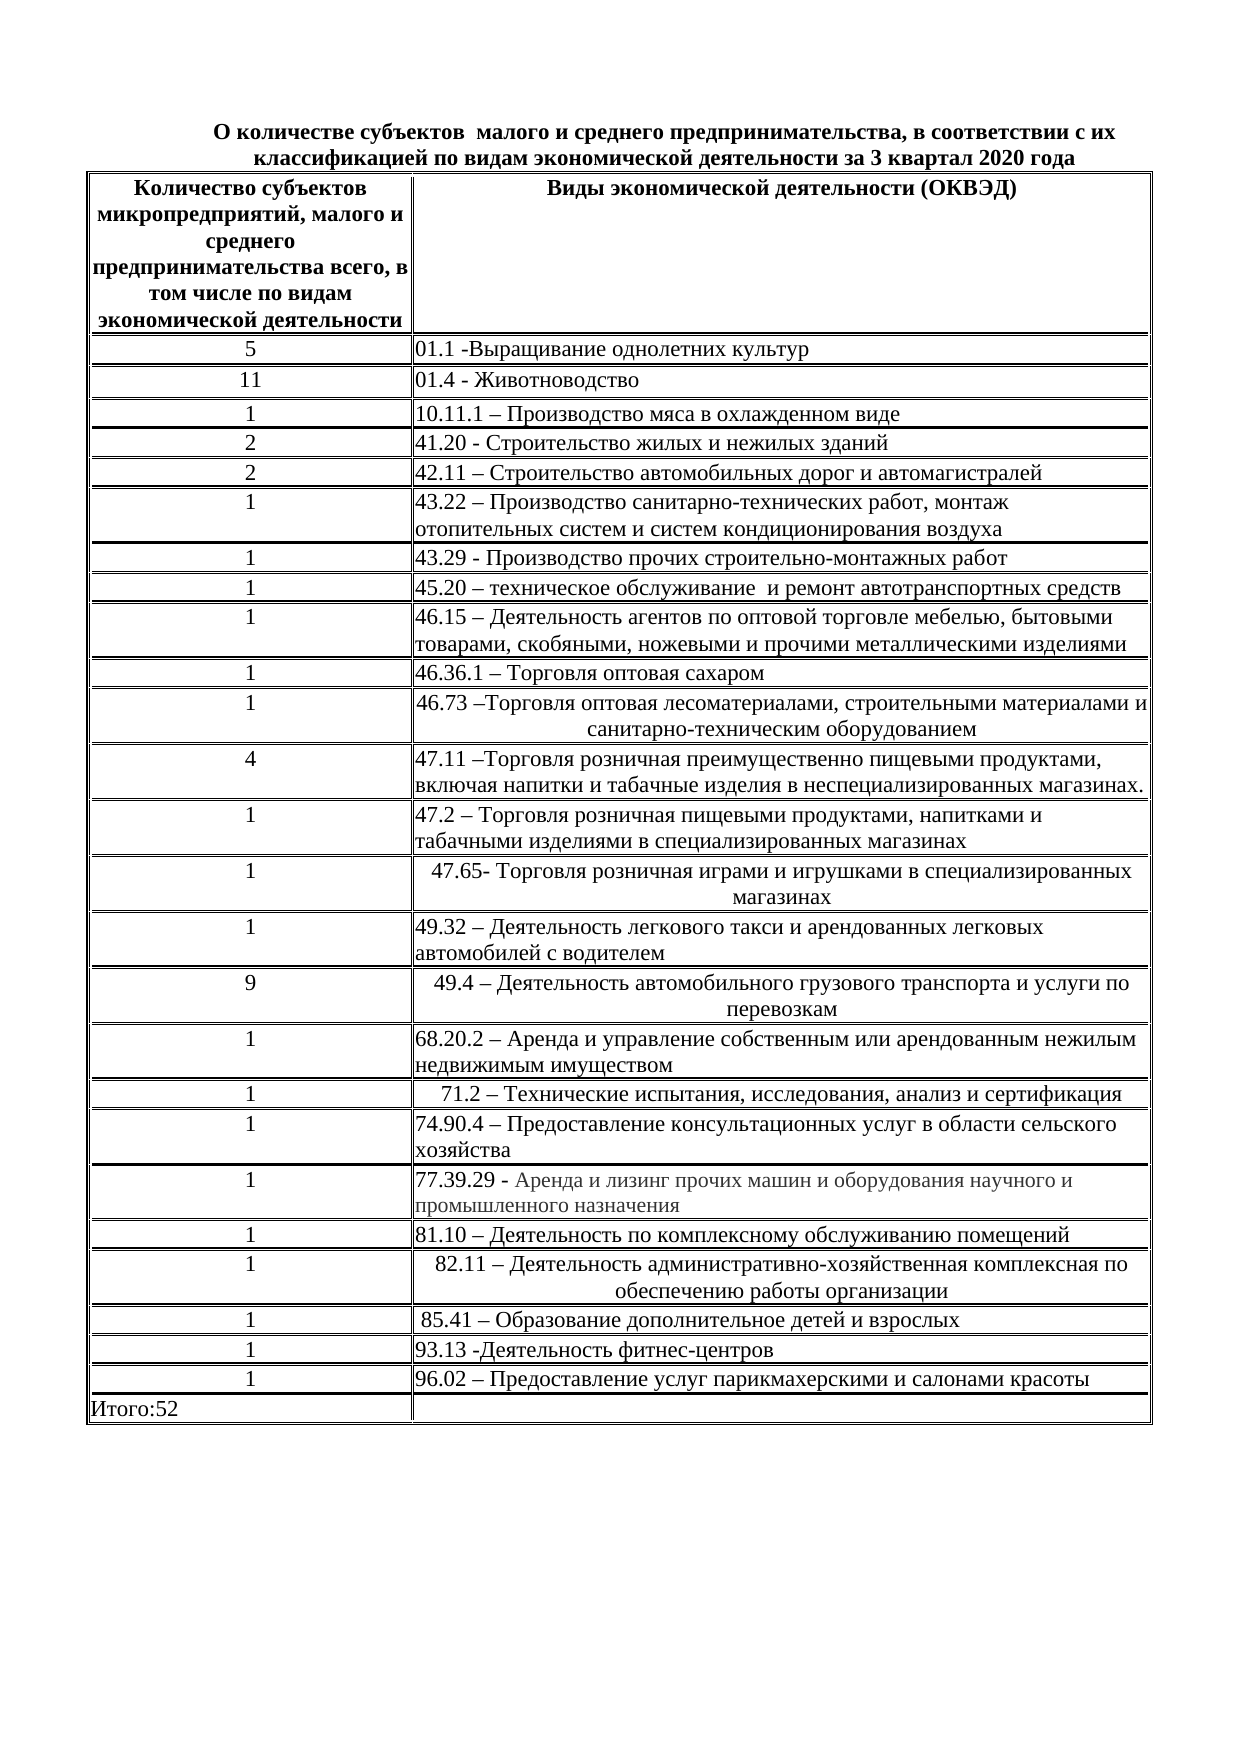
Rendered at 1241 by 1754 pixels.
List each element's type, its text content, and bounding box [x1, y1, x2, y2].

table_cell 47.11 –Торговля розничная преимущественно пищевыми продуктами, включая напитки и табачные изделия в неспециализированных магазинах. [413, 742, 1151, 798]
table_cell 46.73 –Торговля оптовая лесоматериалами, строительными материалами и санитарно-техническим оборудованием [413, 686, 1151, 742]
table_cell 1 [90, 1021, 411, 1077]
table_cell 46.36.1 – Торговля оптовая сахаром [414, 656, 1150, 686]
table_cell 1 [88, 1333, 413, 1362]
table_cell 77.39.29 - Аренда и лизинг прочих машин и оборудования научного и промышленного назначения [414, 1163, 1151, 1218]
table_cell 1 [90, 1247, 411, 1303]
table_cell 9 [90, 965, 411, 1021]
table_cell 2 [90, 426, 411, 456]
table_cell 1 [88, 1107, 413, 1163]
table_cell 2 [88, 456, 413, 485]
table_cell 1 [88, 798, 413, 853]
table_cell 01.4 - Животноводство [414, 363, 1150, 396]
table_header Количество субъектов микропредприятий, малого и среднего предпринимательства всего, в том числе по видам экономической деятельности [90, 174, 413, 332]
table_cell 1 [88, 571, 413, 600]
text О количестве субъектов малого и среднего предпринимательства, в соответствии с их классификацией по видам экономической деятельности за 3 квартал 2020 года [177, 118, 1152, 171]
table_cell Итого:52 [90, 1392, 413, 1422]
table_cell 43.29 - Производство прочих строительно-монтажных работ [414, 541, 1150, 571]
table_cell 1 [90, 656, 411, 686]
table_cell 1 [90, 1077, 411, 1107]
table_cell 1 [90, 1303, 411, 1333]
table_cell 85.41 – Образование дополнительное детей и взрослых [414, 1303, 1150, 1333]
table_cell 1 [90, 854, 411, 909]
table_cell 1 [90, 396, 411, 426]
table_cell 5 [90, 332, 411, 363]
table_cell 96.02 – Предоставление услуг парикмахерскими и салонами красоты [414, 1362, 1150, 1392]
table_cell 45.20 – техническое обслуживание и ремонт автотранспортных средств [413, 571, 1151, 600]
table_cell 1 [90, 600, 411, 656]
table_cell 1 [90, 1362, 411, 1392]
table_cell 46.15 – Деятельность агентов по оптовой торговле мебелью, бытовыми товарами, скобяными, ножевыми и прочими металлическими изделиями [414, 600, 1150, 656]
table_cell 47.65- Торговля розничная играми и игрушками в специализированных магазинах [414, 854, 1150, 909]
table_header Виды экономической деятельности (ОКВЭД) [413, 174, 1150, 332]
table_cell 1 [90, 541, 411, 571]
table_cell 68.20.2 – Аренда и управление собственным или арендованным нежилым недвижимым имуществом [414, 1021, 1150, 1077]
table_cell 81.10 – Деятельность по комплексному обслуживанию помещений [413, 1218, 1151, 1247]
table_cell 10.11.1 – Производство мяса в охлажденном виде [414, 396, 1150, 426]
table_cell [413, 1392, 1150, 1422]
table_cell 49.32 – Деятельность легкового такси и арендованных легковых автомобилей с водителем [414, 910, 1150, 965]
table_cell 49.4 – Деятельность автомобильного грузового транспорта и услуги по перевозкам [414, 965, 1150, 1021]
table_cell 41.20 - Строительство жилых и нежилых зданий [414, 426, 1150, 456]
table_cell 1 [88, 1163, 411, 1218]
table_cell 01.1 -Выращивание однолетних культур [414, 332, 1150, 363]
table_cell 71.2 – Технические испытания, исследования, анализ и сертификация [414, 1077, 1150, 1107]
table_cell 4 [88, 742, 413, 798]
table_cell 82.11 – Деятельность административно-хозяйственная комплексная по обеспечению работы организации [414, 1247, 1150, 1303]
table_cell 1 [88, 1218, 413, 1247]
table_cell 42.11 – Строительство автомобильных дорог и автомагистралей [413, 456, 1151, 485]
table_cell 43.22 – Производство санитарно-технических работ, монтаж отопительных систем и систем кондиционирования воздуха [414, 485, 1150, 541]
table_cell 1 [90, 485, 411, 541]
table_cell 1 [90, 910, 411, 965]
table_cell 74.90.4 – Предоставление консультационных услуг в области сельского хозяйства [413, 1107, 1151, 1163]
table_cell 1 [88, 686, 413, 742]
table_cell 93.13 -Деятельность фитнес-центров [413, 1333, 1151, 1362]
table_cell 47.2 – Торговля розничная пищевыми продуктами, напитками и табачными изделиями в специализированных магазинах [413, 798, 1151, 853]
table_cell 11 [90, 363, 411, 396]
